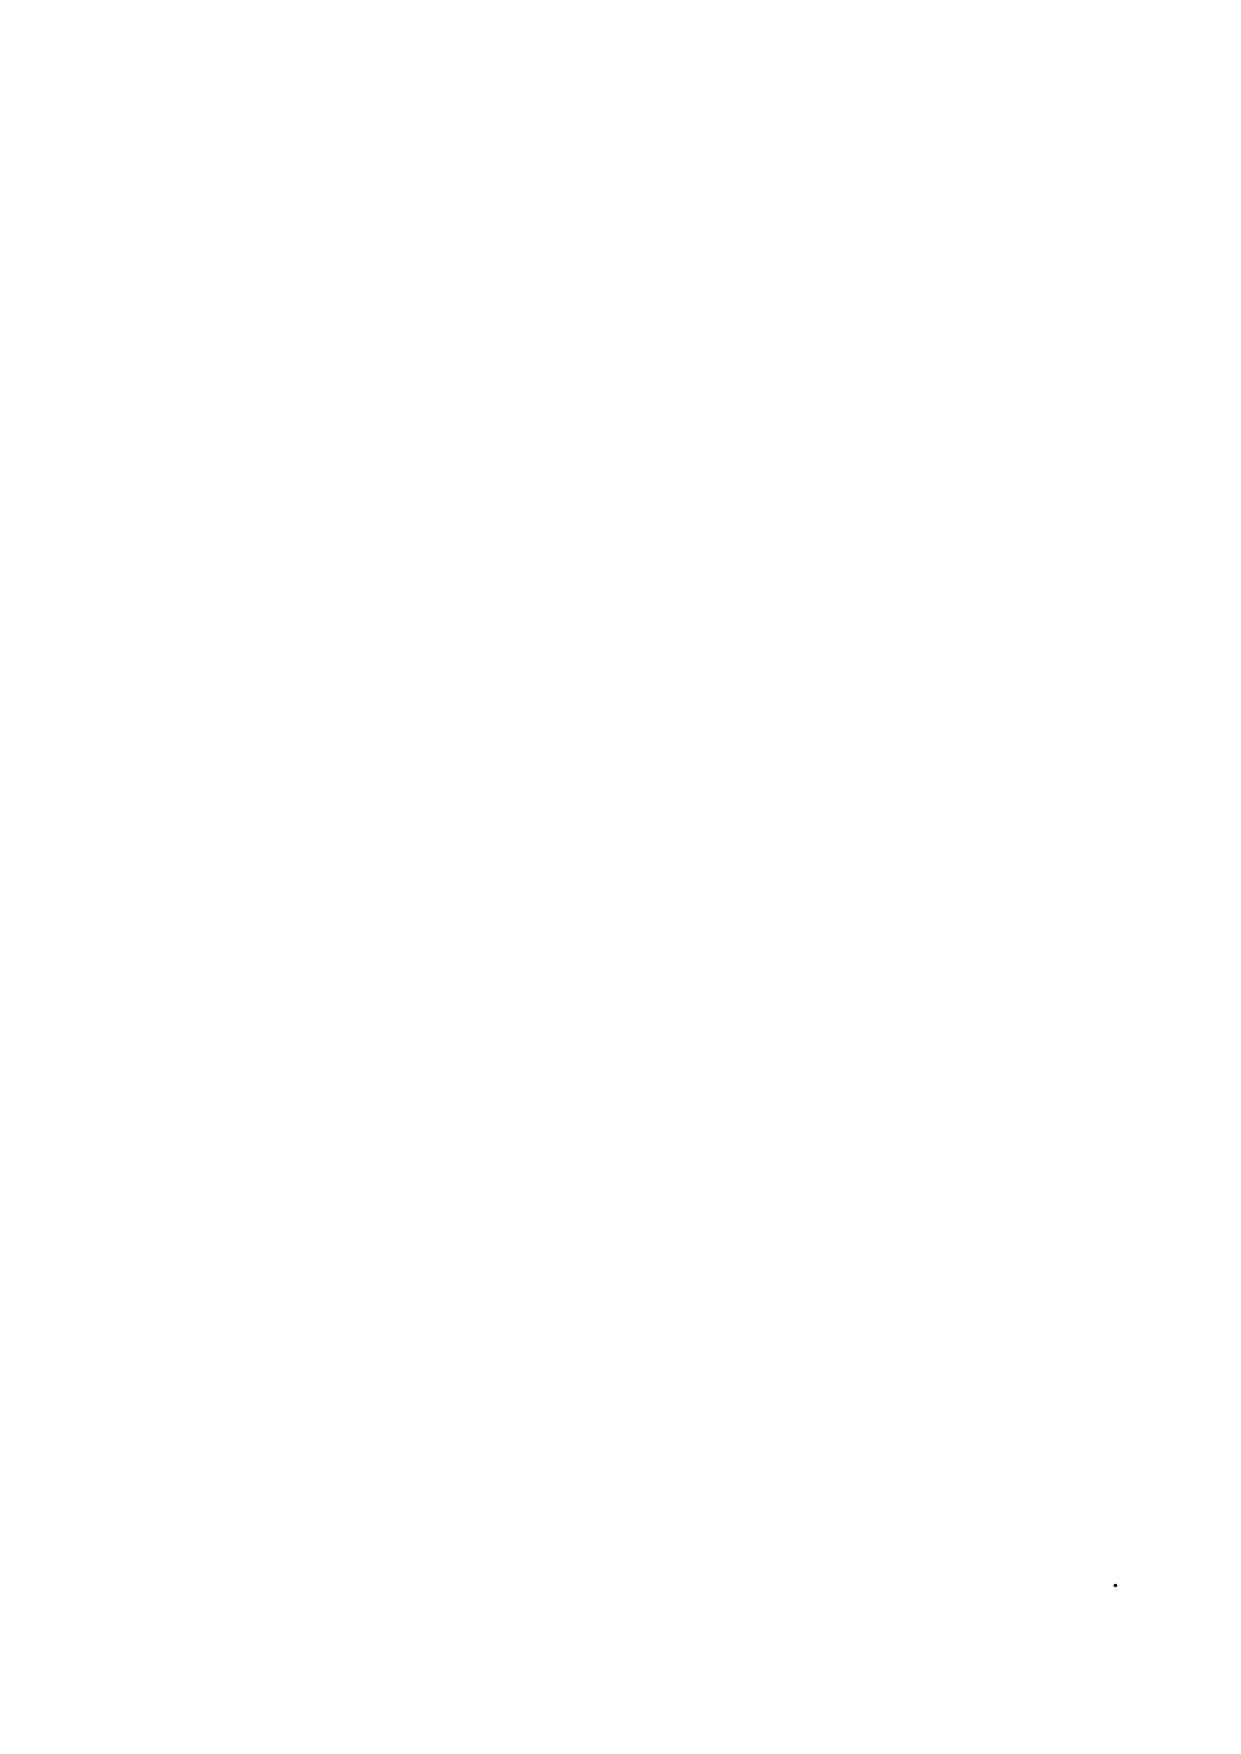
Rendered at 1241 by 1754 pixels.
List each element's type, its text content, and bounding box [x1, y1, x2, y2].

text . [177, 1559, 1152, 1595]
